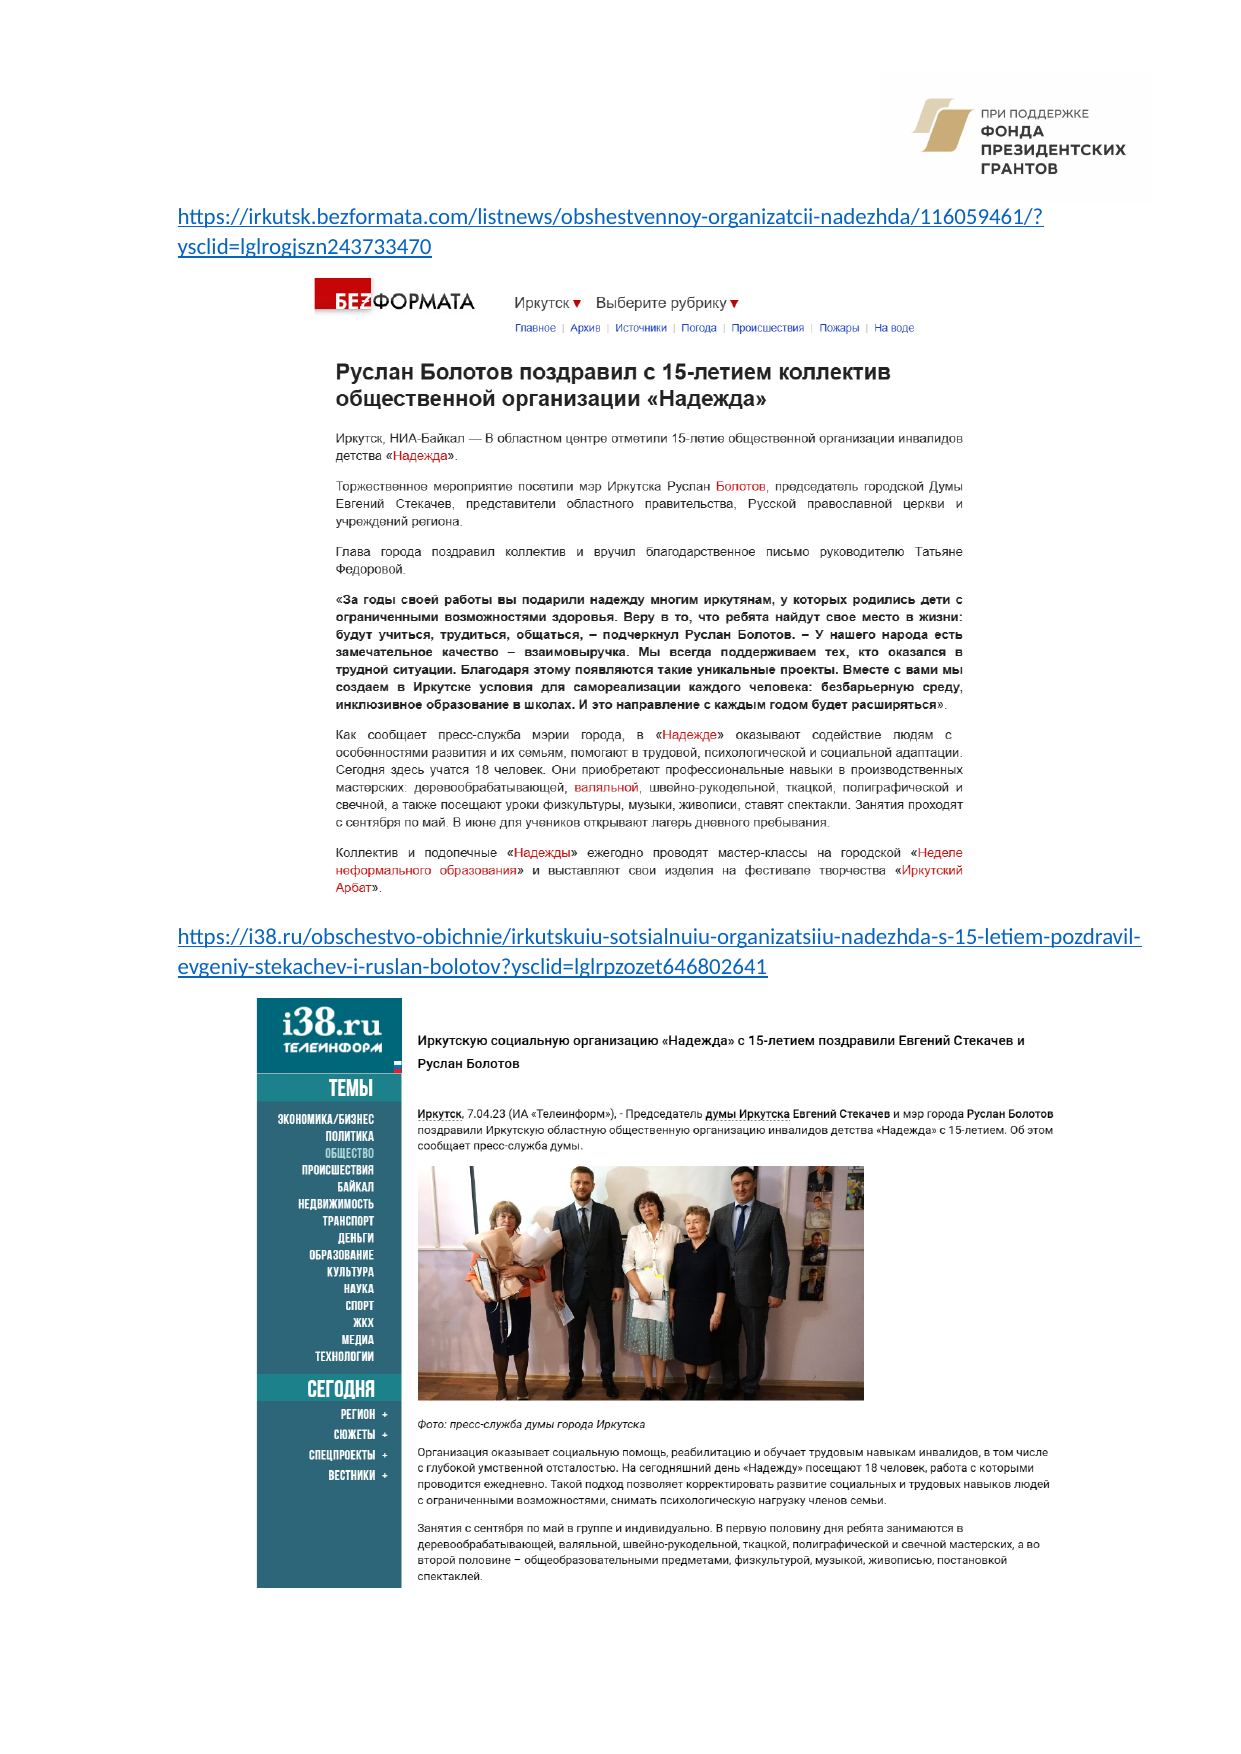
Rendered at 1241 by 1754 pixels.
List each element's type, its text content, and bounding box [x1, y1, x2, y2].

picture [880, 73, 1152, 202]
picture [256, 998, 1073, 1588]
picture [314, 278, 1015, 903]
text https://i38.ru/obschestvo-obichnie/irkutskuiu-sotsialnuiu-organizatsiiu-nadezhda-s-15-letiem-pozdravil-evgeniy-stekachev-i-ruslan-bolotov?ysclid=lglrpzozet646802641 [177, 922, 1152, 980]
text https://irkutsk.bezformata.com/listnews/obshestvennoy-organizatcii-nadezhda/116059461/?ysclid=lglrogjszn243733470 [177, 202, 1152, 260]
